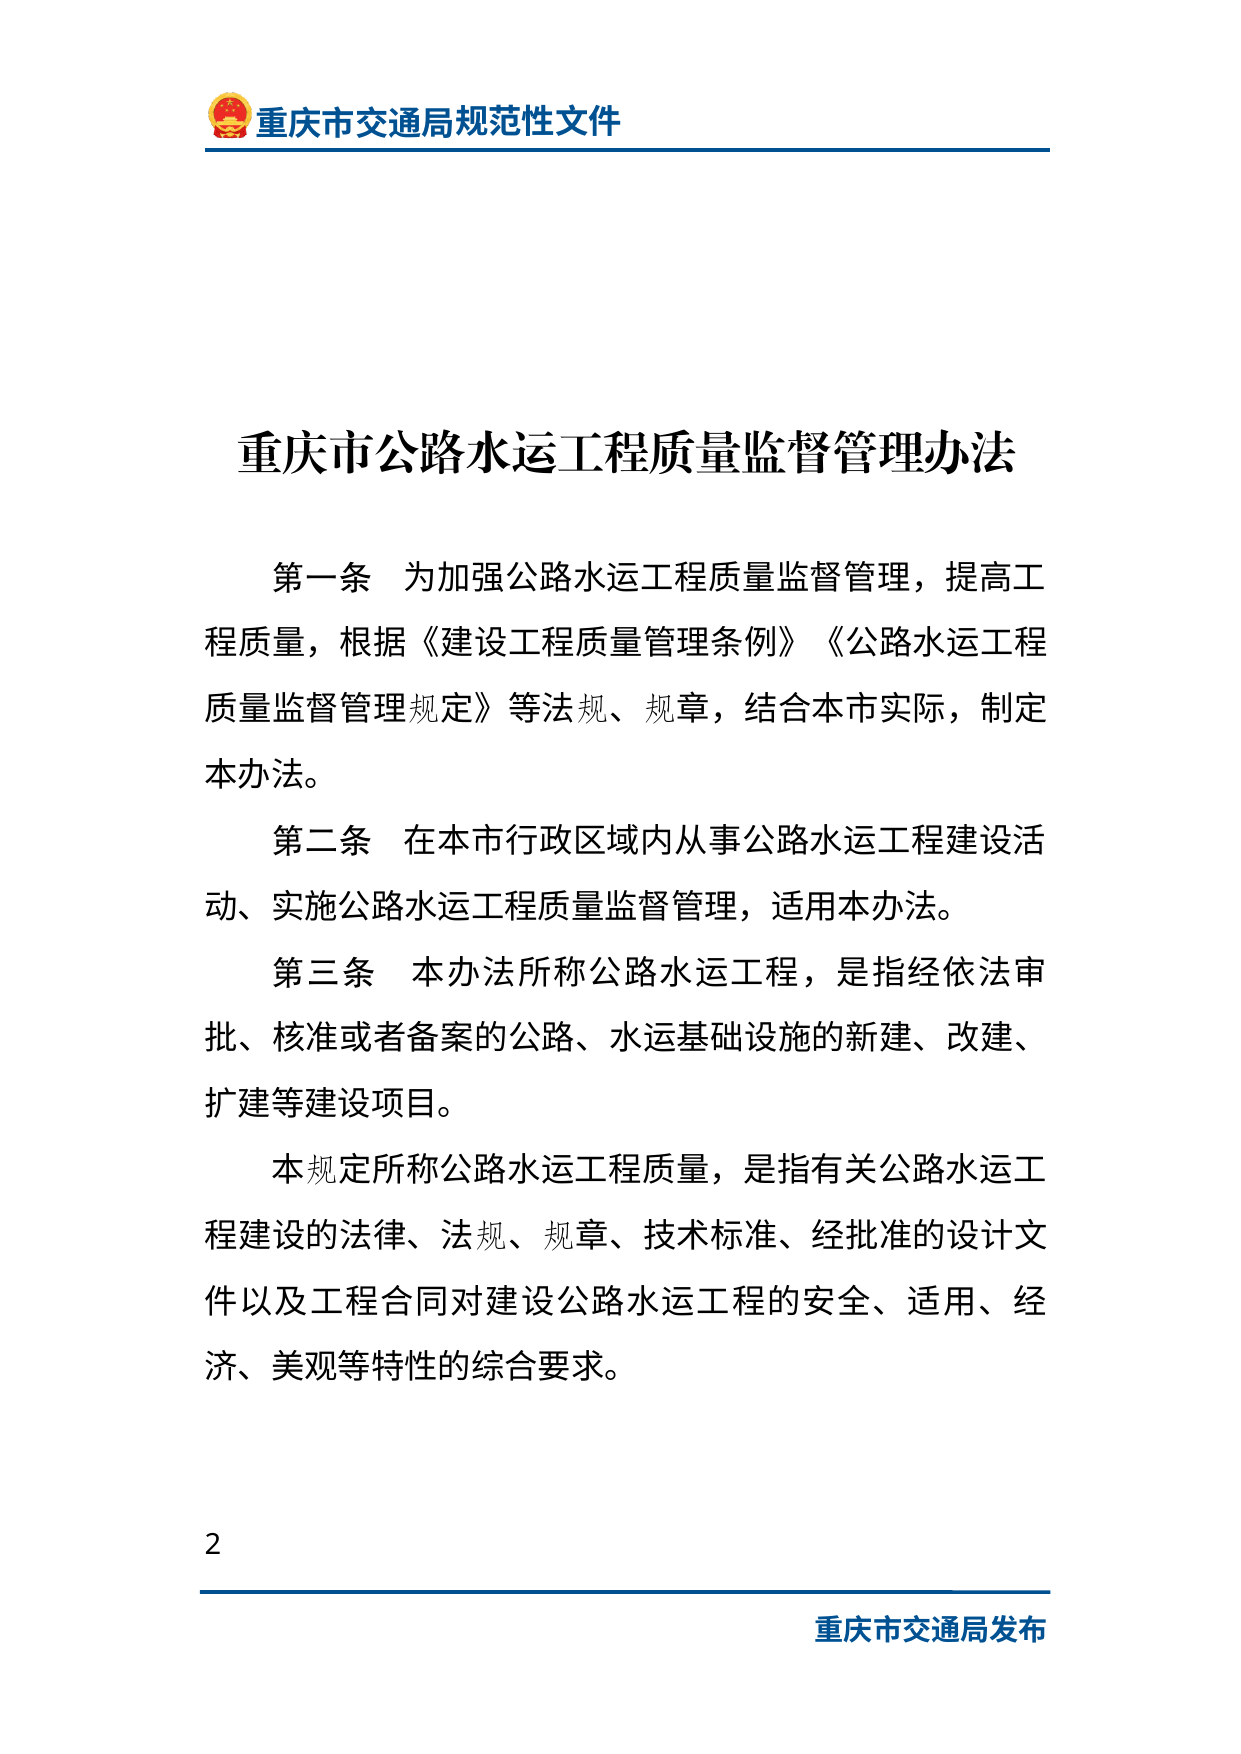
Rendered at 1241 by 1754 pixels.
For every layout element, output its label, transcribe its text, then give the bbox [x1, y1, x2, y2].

text 第二条 在本市行政区域内从事公路水运工程建设活动、实施公路水运工程质量监督管理，适用本办法。 [204, 809, 1048, 941]
text 第三条 本办法所称公路水运工程，是指经依法审批、核准或者备案的公路、水运基础设施的新建、改建、扩建等建设项目。 [204, 941, 1048, 1138]
text 本规定所称公路水运工程质量，是指有关公路水运工程建设的法律、法规、规章、技术标准、经批准的设计文件以及工程合同对建设公路水运工程的安全、适用、经济、美观等特性的综合要求。 [204, 1138, 1048, 1402]
text 重庆市公路水运工程质量监督管理办法 [204, 421, 1048, 480]
picture [204, 90, 255, 142]
text 第一条 为加强公路水运工程质量监督管理，提高工程质量，根据《建设工程质量管理条例》《公路水运工程质量监督管理规定》等法规、规章，结合本市实际，制定本办法。 [204, 546, 1048, 809]
